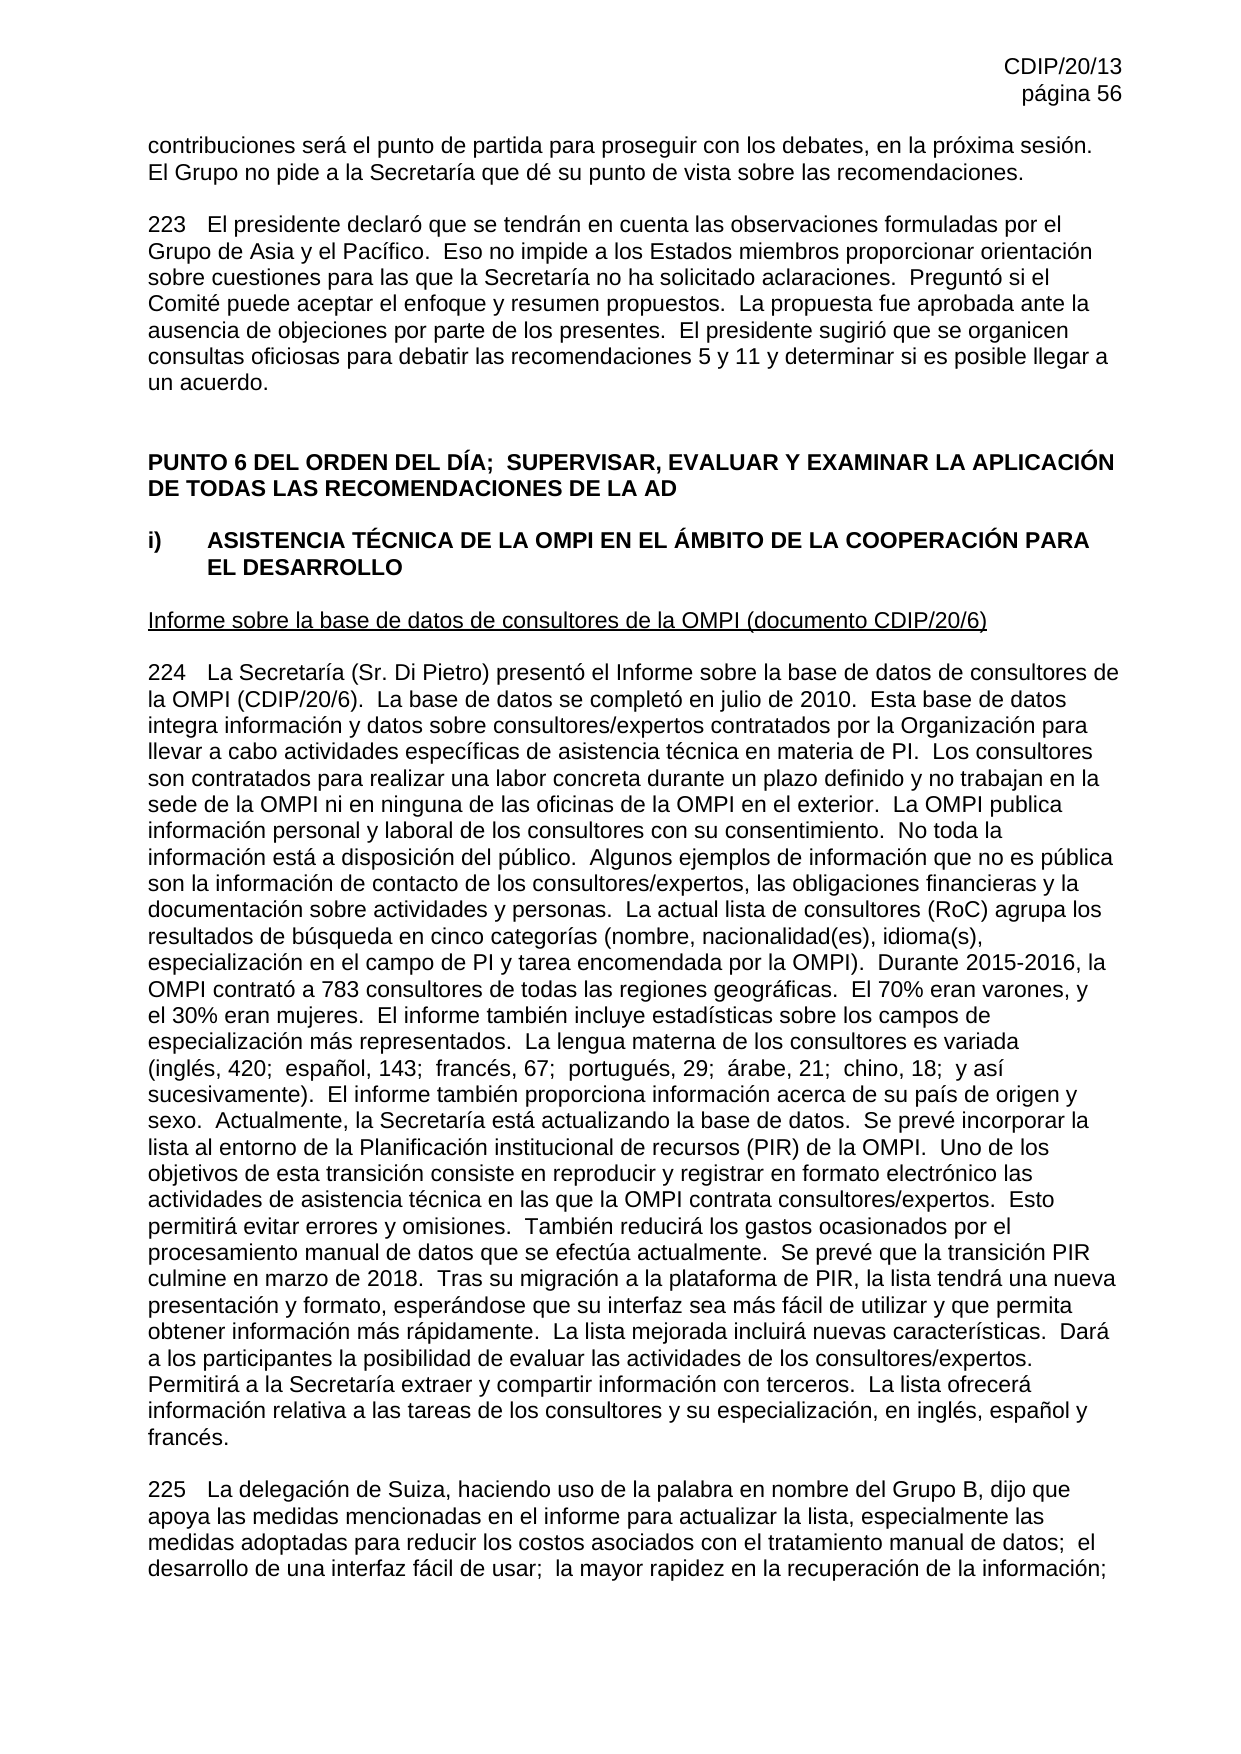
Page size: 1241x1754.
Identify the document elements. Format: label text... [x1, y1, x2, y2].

text i) ASISTENCIA TÉCNICA DE LA OMPI EN EL ÁMBITO DE LA COOPERACIÓN PARA EL DESARROLLO [148, 527, 1122, 580]
text PUNTO 6 DEL ORDEN DEL DÍA; SUPERVISAR, EVALUAR Y EXAMINAR LA APLICACIÓN DE TODAS LAS RECOMENDACIONES DE LA AD [148, 448, 1122, 501]
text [148, 1476, 1122, 1582]
text El presidente declaró que se tendrán en cuenta las observaciones formuladas por el Grupo de Asia y el Pacífico. Eso no impide a los Estados miembros proporcionar orientación sobre cuestiones para las que la Secretaría no ha solicitado aclaraciones. Preguntó si el Comité puede aceptar el enfoque y resumen propuestos. La propuesta fue aprobada ante la ausencia de objeciones por parte de los presentes. El presidente sugirió que se organicen consultas oficiosas para debatir las recomendaciones 5 y 11 y determinar si es posible llegar a un acuerdo. [148, 211, 1122, 396]
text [148, 132, 1122, 185]
text Informe sobre la base de datos de consultores de la OMPI (documento CDIP/20/6) [148, 607, 1122, 633]
text La Secretaría (Sr. Di Pietro) presentó el Informe sobre la base de datos de consultores de la OMPI (CDIP/20/6). La base de datos se completó en julio de 2010. Esta base de datos integra información y datos sobre consultores/expertos contratados por la Organización para llevar a cabo actividades específicas de asistencia técnica en materia de PI. Los consultores son contratados para realizar una labor concreta durante un plazo definido y no trabajan en la sede de la OMPI ni en ninguna de las oficinas de la OMPI en el exterior. La OMPI publica información personal y laboral de los consultores con su consentimiento. No toda la información está a disposición del público. Algunos ejemplos de información que no es pública son la información de contacto de los consultores/expertos, las obligaciones financieras y la documentación sobre actividades y personas. La actual lista de consultores (RoC) agrupa los resultados de búsqueda en cinco categorías (nombre, nacionalidad(es), idioma(s), especialización en el campo de PI y tarea encomendada por la OMPI). Durante 2015-2016, la OMPI contrató a 783 consultores de todas las regiones geográficas. El 70% eran varones, y el 30% eran mujeres. El informe también incluye estadísticas sobre los campos de especialización más representados. La lengua materna de los consultores es variada (inglés, 420; español, 143; francés, 67; portugués, 29; árabe, 21; chino, 18; y así sucesivamente). El informe también proporciona información acerca de su país de origen y sexo. Actualmente, la Secretaría está actualizando la base de datos. Se prevé incorporar la lista al entorno de la Planificación institucional de recursos (PIR) de la OMPI. Uno de los objetivos de esta transición consiste en reproducir y registrar en formato electrónico las actividades de asistencia técnica en las que la OMPI contrata consultores/expertos. Esto permitirá evitar errores y omisiones. También reducirá los gastos ocasionados por el procesamiento manual de datos que se efectúa actualmente. Se prevé que la transición PIR culmine en marzo de 2018. Tras su migración a la plataforma de PIR, la lista tendrá una nueva presentación y formato, esperándose que su interfaz sea más fácil de utilizar y que permita obtener información más rápidamente. La lista mejorada incluirá nuevas características. Dará a los participantes la posibilidad de evaluar las actividades de los consultores/expertos. Permitirá a la Secretaría extraer y compartir información con terceros. La lista ofrecerá información relativa a las tareas de los consultores y su especialización, en inglés, español y francés. [148, 659, 1122, 1450]
